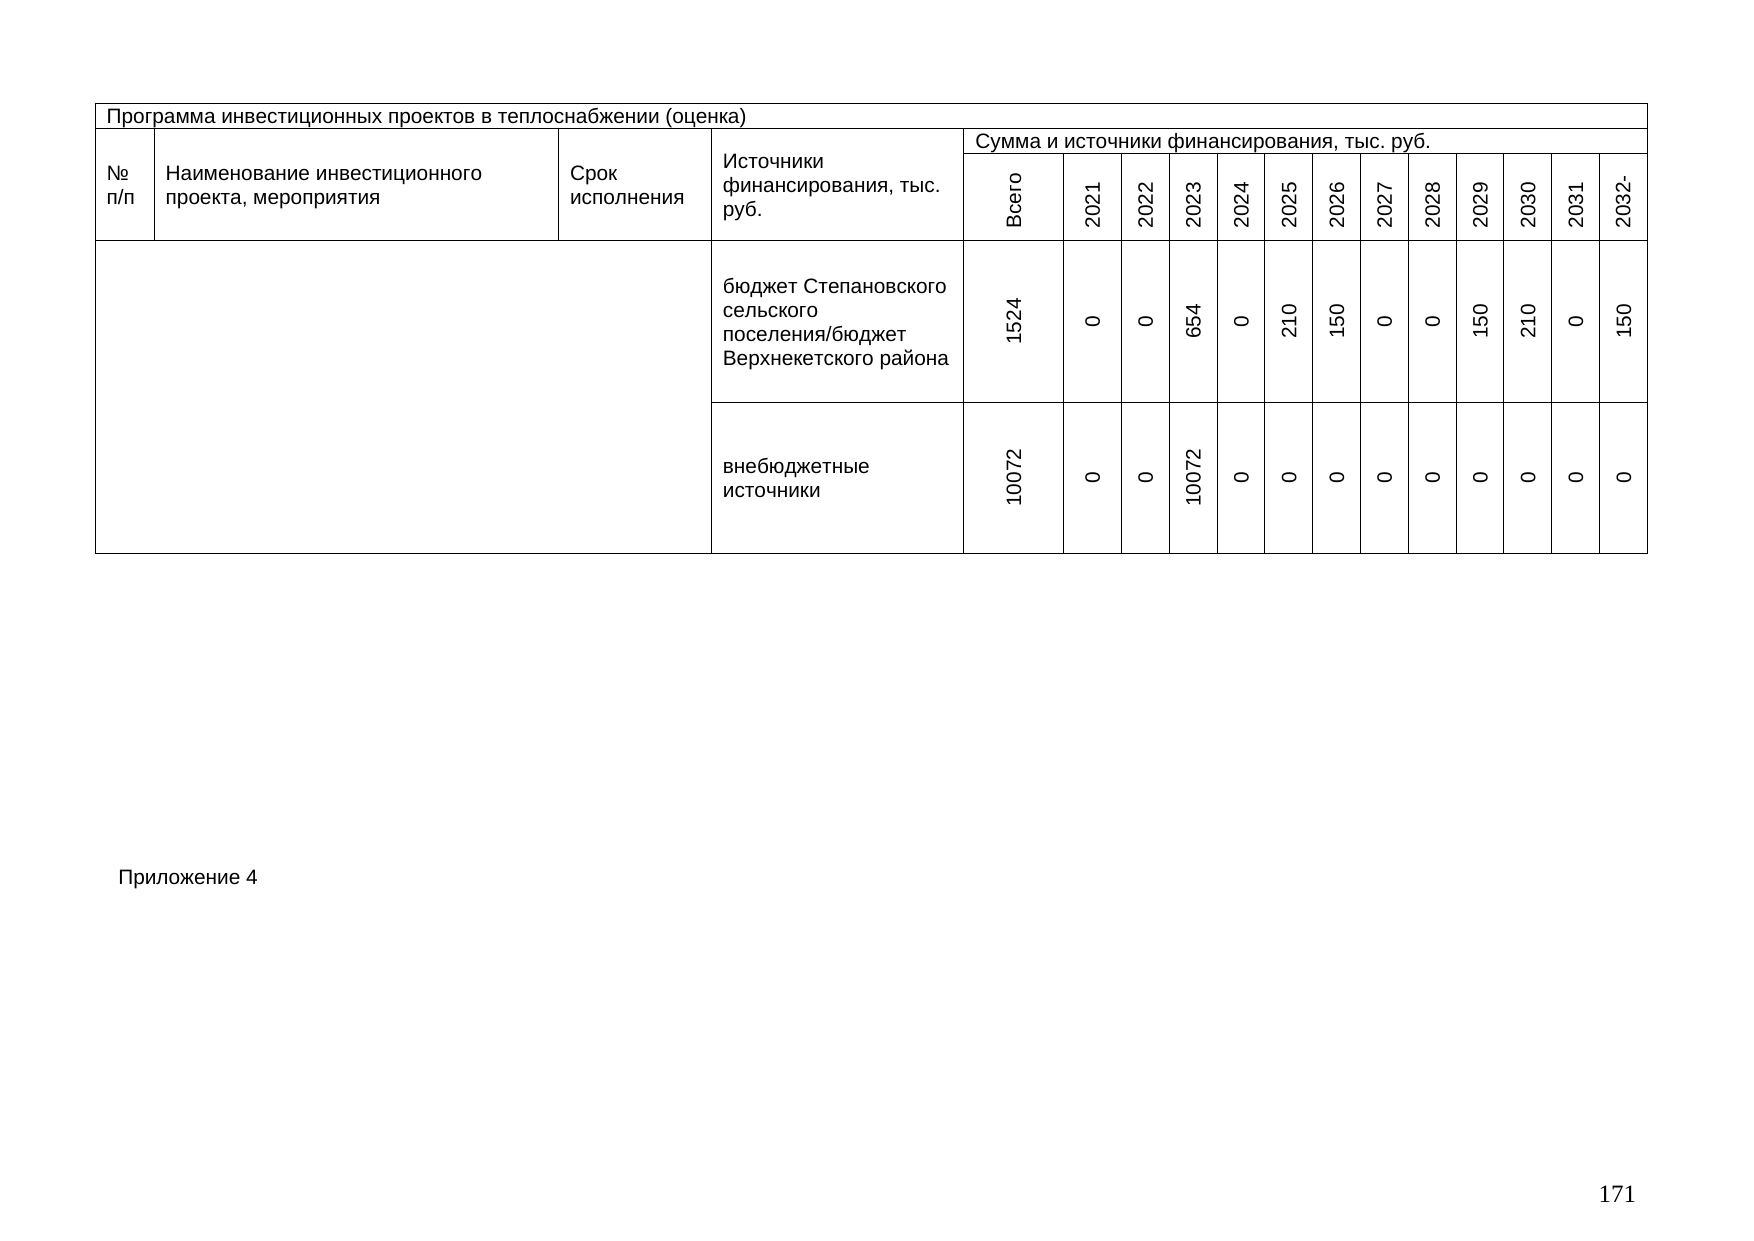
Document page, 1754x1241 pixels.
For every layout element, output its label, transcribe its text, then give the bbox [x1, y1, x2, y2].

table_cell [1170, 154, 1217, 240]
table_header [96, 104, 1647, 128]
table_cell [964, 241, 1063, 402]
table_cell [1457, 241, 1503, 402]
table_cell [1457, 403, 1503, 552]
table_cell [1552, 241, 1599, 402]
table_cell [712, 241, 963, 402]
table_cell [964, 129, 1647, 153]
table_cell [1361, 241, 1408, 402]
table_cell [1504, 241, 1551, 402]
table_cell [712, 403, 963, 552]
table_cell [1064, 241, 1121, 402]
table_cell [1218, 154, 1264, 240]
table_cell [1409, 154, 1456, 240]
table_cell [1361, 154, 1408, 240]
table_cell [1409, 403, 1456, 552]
text Приложение 4 [118, 865, 1636, 889]
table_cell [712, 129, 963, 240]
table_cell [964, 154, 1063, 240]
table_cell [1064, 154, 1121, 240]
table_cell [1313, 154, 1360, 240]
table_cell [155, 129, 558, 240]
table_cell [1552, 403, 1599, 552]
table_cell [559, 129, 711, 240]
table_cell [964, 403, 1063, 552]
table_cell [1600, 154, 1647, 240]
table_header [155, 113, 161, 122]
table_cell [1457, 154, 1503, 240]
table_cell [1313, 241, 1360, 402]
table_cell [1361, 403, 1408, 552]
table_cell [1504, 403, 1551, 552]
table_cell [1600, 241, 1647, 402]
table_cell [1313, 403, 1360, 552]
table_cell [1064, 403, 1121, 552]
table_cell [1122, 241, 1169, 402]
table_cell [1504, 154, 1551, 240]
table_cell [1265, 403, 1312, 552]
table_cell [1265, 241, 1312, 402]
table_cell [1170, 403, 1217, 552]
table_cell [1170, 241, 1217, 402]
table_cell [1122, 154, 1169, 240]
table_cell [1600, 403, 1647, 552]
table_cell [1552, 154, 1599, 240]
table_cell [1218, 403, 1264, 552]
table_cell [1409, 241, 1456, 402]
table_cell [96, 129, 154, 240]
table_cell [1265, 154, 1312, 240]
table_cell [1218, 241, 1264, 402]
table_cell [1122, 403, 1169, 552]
